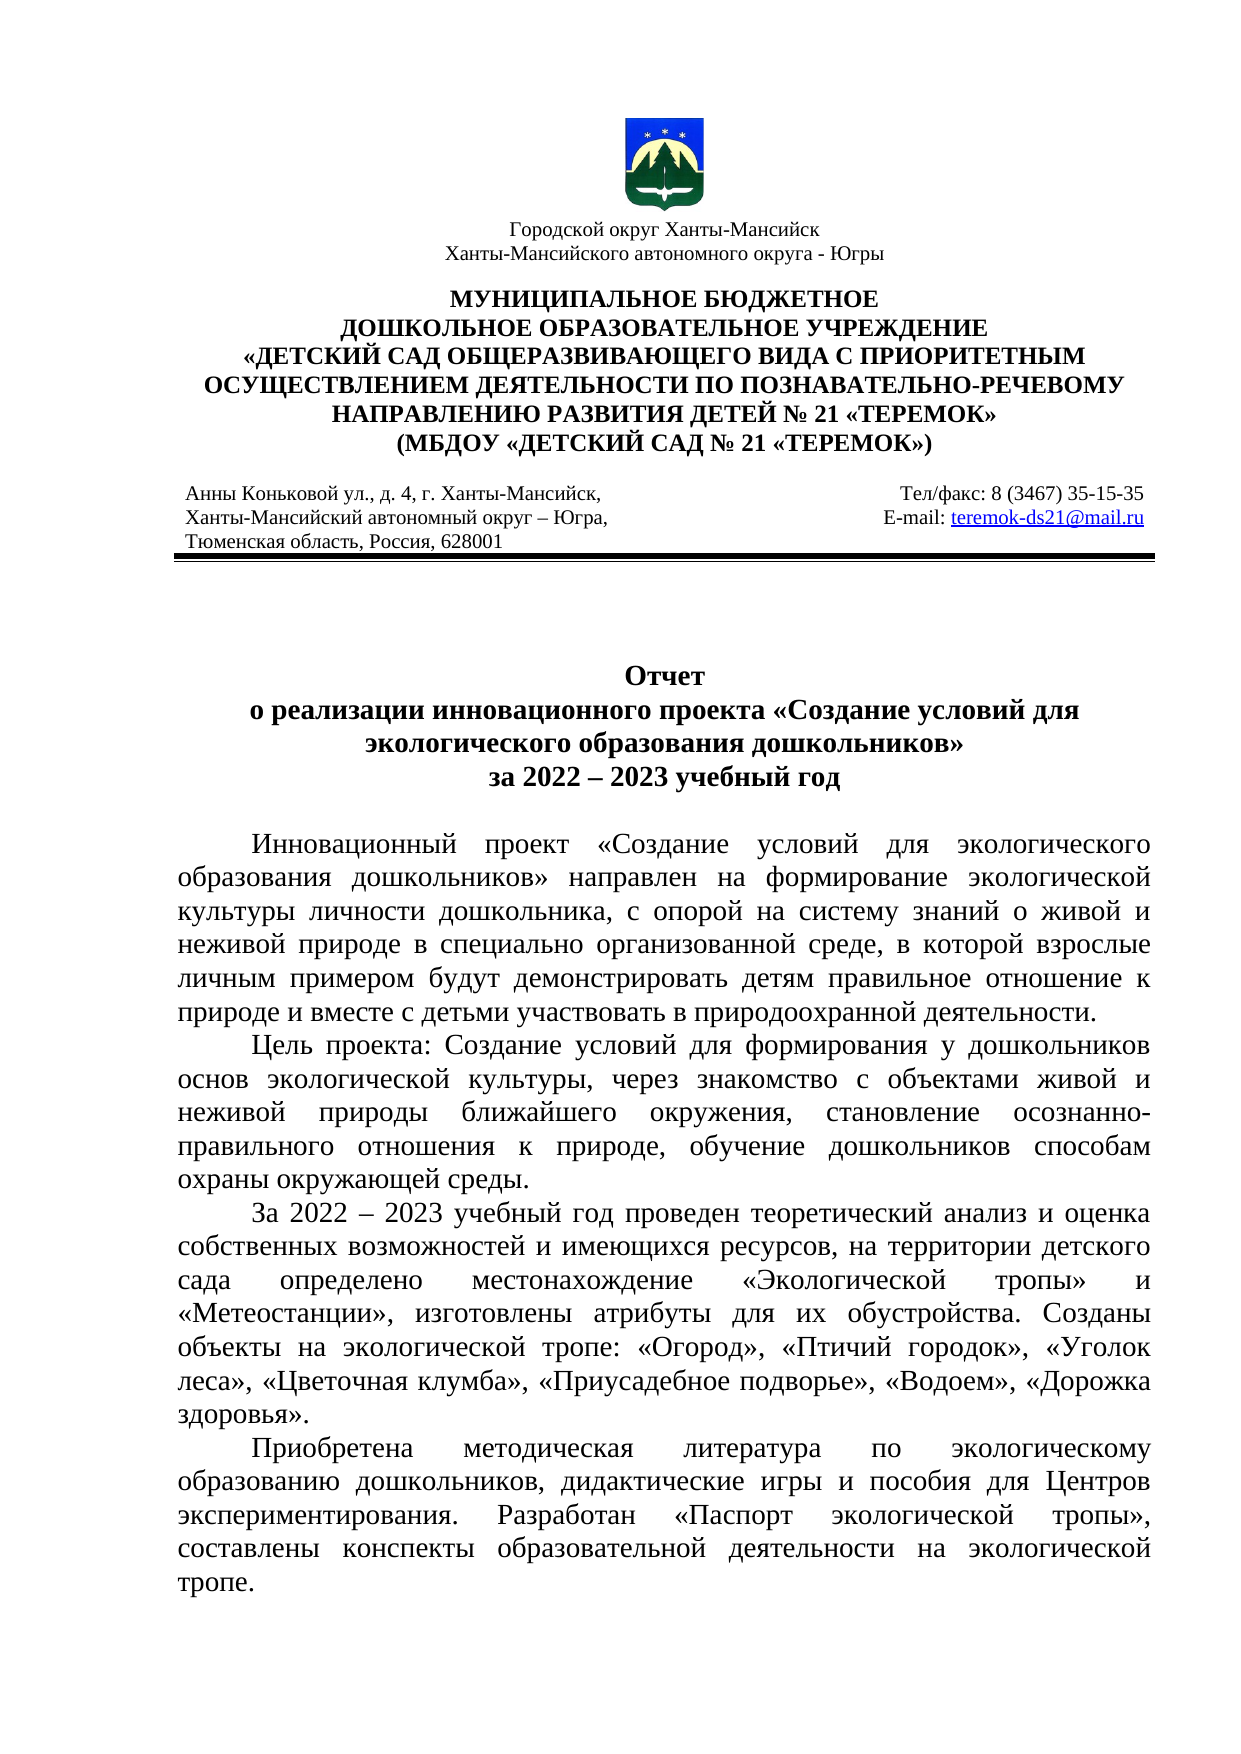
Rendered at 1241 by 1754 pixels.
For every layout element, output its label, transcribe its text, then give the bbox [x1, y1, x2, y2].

text Приобретена методическая литература по экологическому образованию дошкольников, дидактические игры и пособия для Центров экспериментирования. Разработан «Паспорт экологической тропы», составлены конспекты образовательной деятельности на экологической тропе. [177, 1430, 1152, 1597]
table_header Тел/факс: 8 (3467) 35-15-35 E-mail: teremok-ds21@mail.ru [726, 456, 1155, 553]
table_header Анны Коньковой ул., д. 4, г. Ханты-Мансийск, Ханты-Мансийский автономный округ – Югра, Тюменская область, Россия, 628001 [174, 456, 726, 553]
text «ДЕТСКИЙ САД ОБЩЕРАЗВИВАЮЩЕГО ВИДА С ПРИОРИТЕТНЫМ ОСУЩЕСТВЛЕНИЕМ ДЕЯТЕЛЬНОСТИ ПО ПОЗНАВАТЕЛЬНО-РЕЧЕВОМУ НАПРАВЛЕНИЮ РАЗВИТИЯ ДЕТЕЙ № 21 «ТЕРЕМОК» [177, 341, 1152, 428]
text Отчет [177, 658, 1152, 692]
text МУНИЦИПАЛЬНОЕ БЮДЖЕТНОЕ [177, 284, 1152, 313]
text (МБДОУ «ДЕТСКИЙ САД № 21 «ТЕРЕМОК») [177, 428, 1152, 456]
text ДОШКОЛЬНОЕ ОБРАЗОВАТЕЛЬНОЕ УЧРЕЖДЕНИЕ [177, 313, 1152, 341]
text Городской округ Ханты-Мансийск [177, 217, 1152, 241]
text за 2022 – 2023 учебный год [177, 759, 1152, 792]
text Инновационный проект «Создание условий для экологического образования дошкольников» направлен на формирование экологической культуры личности дошкольника, с опорой на систему знаний о живой и неживой природе в специально организованной среде, в которой взрослые личным примером будут демонстрировать детям правильное отношение к природе и вместе с детьми участвовать в природоохранной деятельности. [177, 826, 1152, 1027]
text о реализации инновационного проекта «Создание условий для экологического образования дошкольников» [177, 692, 1152, 759]
text За 2022 – 2023 учебный год проведен теоретический анализ и оценка собственных возможностей и имеющихся ресурсов, на территории детского сада определено местонахождение «Экологической тропы» и «Метеостанции», изготовлены атрибуты для их обустройства. Созданы объекты на экологической тропе: «Огород», «Птичий городок», «Уголок леса», «Цветочная клумба», «Приусадебное подворье», «Водоем», «Дорожка здоровья». [177, 1195, 1152, 1430]
text Ханты-Мансийского автономного округа - Югры [177, 241, 1152, 265]
text Цель проекта: Создание условий для формирования у дошкольников основ экологической культуры, через знакомство с объектами живой и неживой природы ближайшего окружения, становление осознанно-правильного отношения к природе, обучение дошкольников способам охраны окружающей среды. [177, 1027, 1152, 1195]
picture [625, 118, 704, 212]
